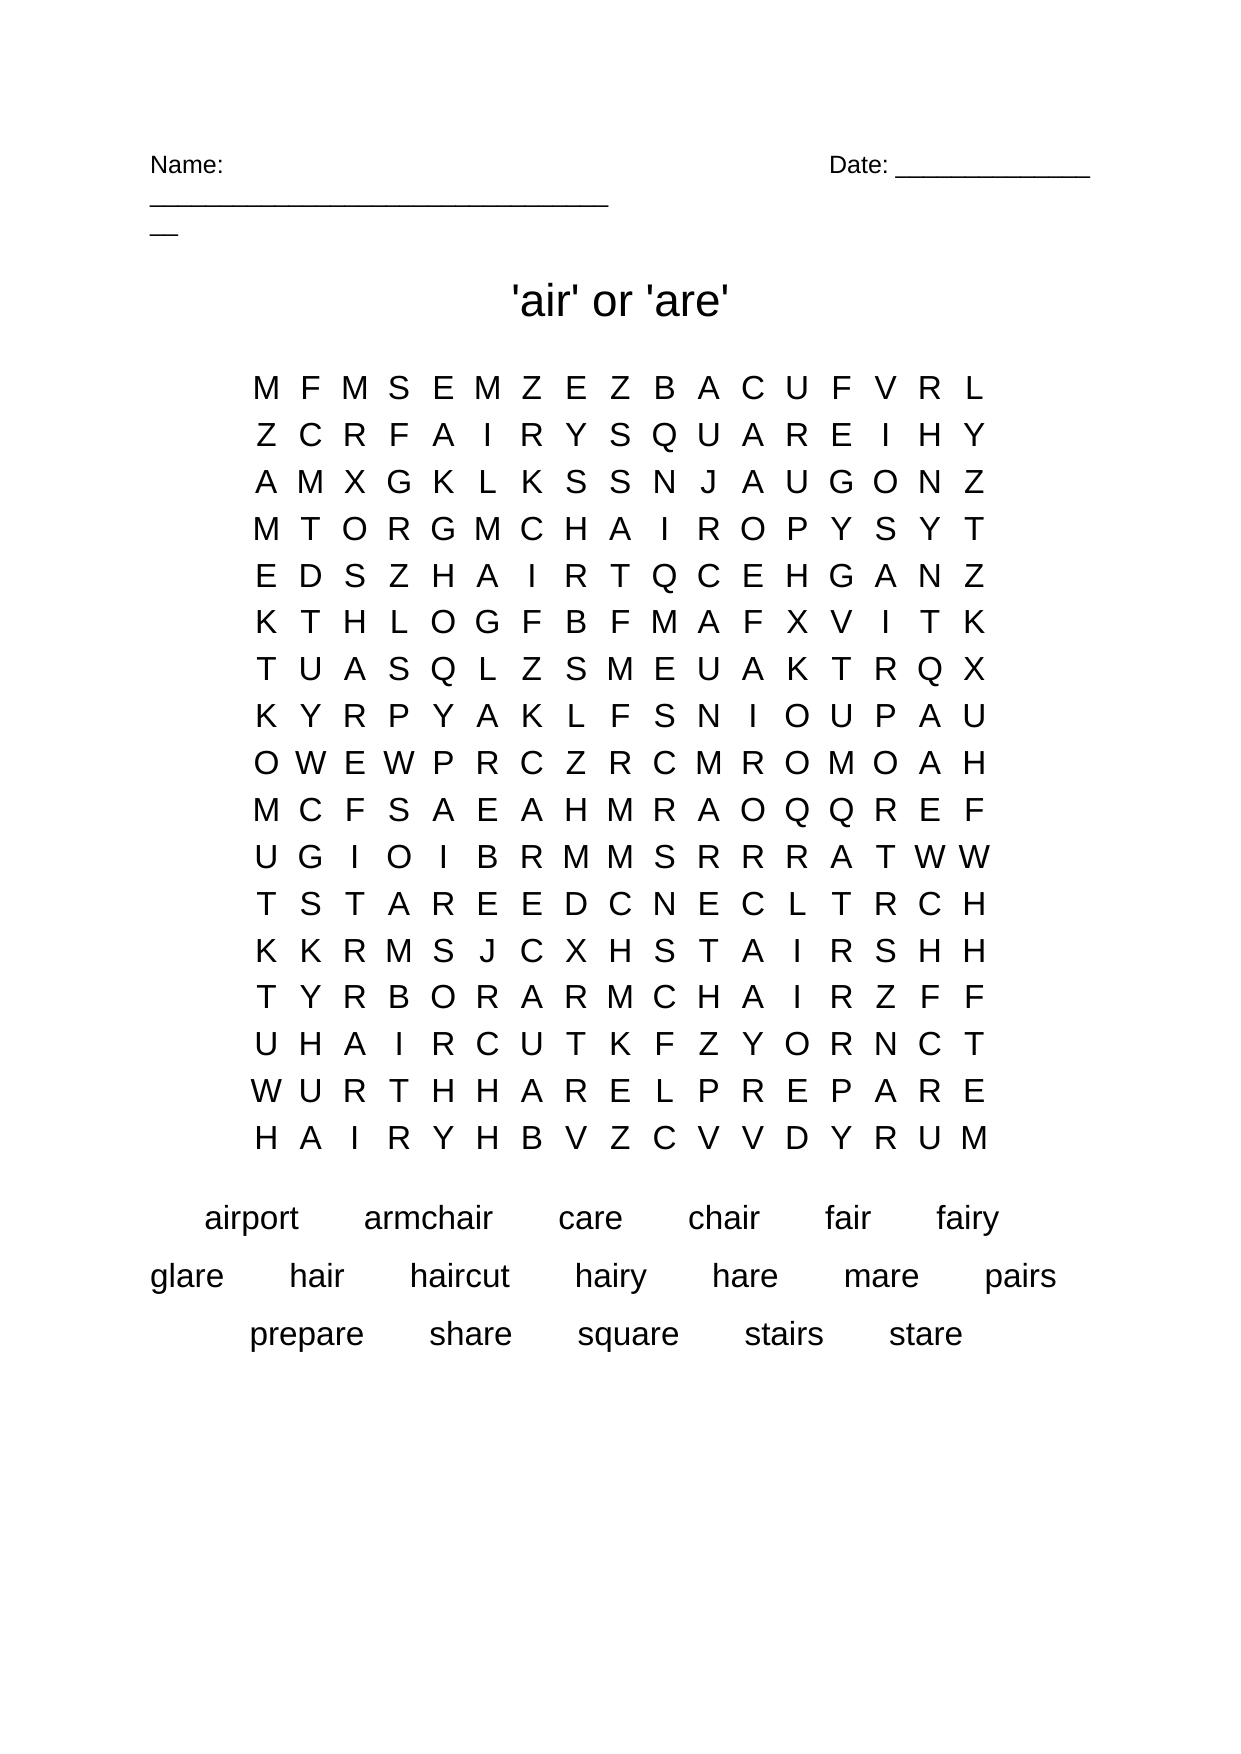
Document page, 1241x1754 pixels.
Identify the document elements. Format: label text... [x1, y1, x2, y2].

table_cell R [598, 739, 642, 786]
table_cell A [731, 645, 775, 692]
table_cell R [465, 973, 509, 1020]
table_cell R [863, 1114, 908, 1161]
table_cell H [333, 598, 377, 645]
table_cell M [686, 739, 731, 786]
table_cell H [775, 551, 819, 598]
table_cell R [731, 739, 775, 786]
table_cell C [908, 880, 952, 926]
table_header M [244, 364, 288, 411]
table_cell B [465, 833, 509, 879]
table_cell R [465, 739, 509, 786]
table_cell E [465, 880, 509, 926]
table_cell V [686, 1114, 731, 1161]
table_cell U [244, 833, 288, 879]
table_cell D [288, 551, 332, 598]
table_header Date: ______________ [620, 150, 1090, 274]
table_cell T [244, 645, 288, 692]
table_cell K [952, 598, 996, 645]
table_cell Z [244, 411, 288, 458]
table_header M [333, 364, 377, 411]
table_header M [465, 364, 509, 411]
table_cell S [598, 458, 642, 504]
table_cell M [598, 973, 642, 1020]
table_cell A [510, 973, 554, 1020]
table_cell O [377, 833, 421, 879]
table_cell A [510, 1067, 554, 1114]
table_cell K [244, 598, 288, 645]
table_cell U [288, 645, 332, 692]
table_cell U [686, 411, 731, 458]
table_header R [908, 364, 952, 411]
table_cell R [377, 505, 421, 551]
text airport armchair care chair fair fairy glare hair haircut hairy hare mare pairs prepare share square stairs stare [150, 1198, 1090, 1352]
table_cell Q [775, 786, 819, 833]
table_header Z [510, 364, 554, 411]
table_cell O [421, 598, 465, 645]
table_cell E [908, 786, 952, 833]
table_cell S [642, 692, 686, 739]
table_cell X [775, 598, 819, 645]
table_cell P [775, 505, 819, 551]
table_header C [731, 364, 775, 411]
table_cell O [731, 786, 775, 833]
table_cell F [642, 1020, 686, 1067]
table_cell R [554, 1067, 598, 1114]
table_cell E [333, 739, 377, 786]
table_cell A [377, 880, 421, 926]
table_header E [421, 364, 465, 411]
table_cell S [554, 645, 598, 692]
table_cell W [288, 739, 332, 786]
title 'air' or 'are' [150, 274, 1090, 326]
table_cell A [598, 505, 642, 551]
table_cell G [819, 458, 863, 504]
table_cell Y [554, 411, 598, 458]
table_cell R [510, 833, 554, 879]
table_cell F [952, 973, 996, 1020]
table_cell M [377, 926, 421, 973]
table_cell H [554, 505, 598, 551]
table_cell N [686, 692, 731, 739]
table_cell A [731, 411, 775, 458]
table_cell U [288, 1067, 332, 1114]
table_cell K [510, 692, 554, 739]
table_header Name: ___________________________________ [150, 150, 620, 274]
table_cell W [244, 1067, 288, 1114]
table_cell K [244, 926, 288, 973]
table_cell P [863, 692, 908, 739]
table_cell H [908, 411, 952, 458]
table_cell C [288, 786, 332, 833]
table_cell T [863, 833, 908, 879]
table_header L [952, 364, 996, 411]
table_cell F [598, 692, 642, 739]
table_cell T [598, 551, 642, 598]
table_cell W [908, 833, 952, 879]
table_cell R [731, 833, 775, 879]
table_cell F [333, 786, 377, 833]
table_cell Z [554, 739, 598, 786]
table_cell X [952, 645, 996, 692]
table_cell R [731, 1067, 775, 1114]
table_cell S [554, 458, 598, 504]
table_cell R [554, 551, 598, 598]
table_cell E [510, 880, 554, 926]
table_cell F [598, 598, 642, 645]
table_cell R [421, 1020, 465, 1067]
table_cell H [465, 1067, 509, 1114]
table_cell I [775, 973, 819, 1020]
table_cell A [731, 926, 775, 973]
table_cell S [377, 645, 421, 692]
table_cell M [554, 833, 598, 879]
table_cell B [510, 1114, 554, 1161]
table_cell T [952, 505, 996, 551]
table_cell S [288, 880, 332, 926]
table_header B [642, 364, 686, 411]
table_cell N [863, 1020, 908, 1067]
table_cell O [421, 973, 465, 1020]
table_cell E [952, 1067, 996, 1114]
table_cell I [510, 551, 554, 598]
table_cell U [510, 1020, 554, 1067]
table_cell M [598, 645, 642, 692]
table_cell W [952, 833, 996, 879]
table_cell L [642, 1067, 686, 1114]
table_cell A [288, 1114, 332, 1161]
table_cell P [421, 739, 465, 786]
table_cell R [333, 1067, 377, 1114]
table_cell C [642, 739, 686, 786]
table_cell H [952, 880, 996, 926]
table_cell C [465, 1020, 509, 1067]
table_cell A [863, 551, 908, 598]
table_cell R [333, 411, 377, 458]
table_cell G [377, 458, 421, 504]
table_cell E [642, 645, 686, 692]
table_cell G [465, 598, 509, 645]
table_cell T [686, 926, 731, 973]
table_cell O [775, 692, 819, 739]
table_cell O [863, 739, 908, 786]
table_cell R [819, 926, 863, 973]
table_cell E [731, 551, 775, 598]
table_cell H [686, 973, 731, 1020]
table_cell N [642, 458, 686, 504]
table_cell K [421, 458, 465, 504]
table_cell A [819, 833, 863, 879]
table_cell R [863, 786, 908, 833]
table_cell G [819, 551, 863, 598]
table_cell T [819, 880, 863, 926]
table_cell A [686, 786, 731, 833]
table_cell R [333, 926, 377, 973]
table_cell I [863, 598, 908, 645]
table_cell A [465, 551, 509, 598]
table_cell P [686, 1067, 731, 1114]
table_header F [288, 364, 332, 411]
table_cell I [775, 926, 819, 973]
table_cell A [908, 739, 952, 786]
table_cell H [598, 926, 642, 973]
table_cell T [819, 645, 863, 692]
table_cell I [465, 411, 509, 458]
table_cell M [288, 458, 332, 504]
table_cell Z [952, 551, 996, 598]
table_cell T [952, 1020, 996, 1067]
table_cell R [908, 1067, 952, 1114]
table_cell F [908, 973, 952, 1020]
table_cell O [731, 505, 775, 551]
table_cell X [333, 458, 377, 504]
table_cell B [554, 598, 598, 645]
table_cell Z [863, 973, 908, 1020]
table_cell H [244, 1114, 288, 1161]
table_cell A [686, 598, 731, 645]
table_header V [863, 364, 908, 411]
table_header F [819, 364, 863, 411]
table_cell U [908, 1114, 952, 1161]
table_cell U [686, 645, 731, 692]
table_cell O [244, 739, 288, 786]
table_cell K [510, 458, 554, 504]
table_cell O [775, 739, 819, 786]
table_cell K [288, 926, 332, 973]
table_cell Z [510, 645, 554, 692]
table_cell A [333, 1020, 377, 1067]
table_cell K [775, 645, 819, 692]
table_cell J [686, 458, 731, 504]
table_cell F [377, 411, 421, 458]
table_cell A [731, 458, 775, 504]
table_cell L [465, 645, 509, 692]
table_cell C [642, 1114, 686, 1161]
table_cell C [642, 973, 686, 1020]
table_cell M [598, 786, 642, 833]
table_cell R [819, 973, 863, 1020]
table_cell Y [908, 505, 952, 551]
table_cell E [244, 551, 288, 598]
table_cell H [421, 1067, 465, 1114]
table_cell U [819, 692, 863, 739]
table_cell E [819, 411, 863, 458]
table_cell S [863, 926, 908, 973]
table_cell R [642, 786, 686, 833]
table_cell M [642, 598, 686, 645]
table_cell T [554, 1020, 598, 1067]
table_cell V [731, 1114, 775, 1161]
table_cell I [642, 505, 686, 551]
table_cell R [686, 833, 731, 879]
table_cell R [775, 833, 819, 879]
table_cell C [288, 411, 332, 458]
table_cell X [554, 926, 598, 973]
table_cell I [333, 1114, 377, 1161]
table_cell B [377, 973, 421, 1020]
table_cell O [863, 458, 908, 504]
table_cell R [554, 973, 598, 1020]
table_cell J [465, 926, 509, 973]
table_cell A [908, 692, 952, 739]
table_cell L [465, 458, 509, 504]
table_cell H [554, 786, 598, 833]
table_cell O [775, 1020, 819, 1067]
table_cell V [819, 598, 863, 645]
table_cell S [598, 411, 642, 458]
table_cell A [333, 645, 377, 692]
table_cell K [598, 1020, 642, 1067]
table_cell R [863, 880, 908, 926]
table_cell S [863, 505, 908, 551]
table_cell H [952, 739, 996, 786]
table_cell S [333, 551, 377, 598]
table_cell Q [908, 645, 952, 692]
table_cell I [377, 1020, 421, 1067]
table_cell Y [952, 411, 996, 458]
table_cell L [377, 598, 421, 645]
table_cell U [775, 458, 819, 504]
table_cell L [775, 880, 819, 926]
table_header Z [598, 364, 642, 411]
table_cell A [244, 458, 288, 504]
table_cell Y [819, 505, 863, 551]
table_cell E [775, 1067, 819, 1114]
table_cell N [642, 880, 686, 926]
table_cell Y [819, 1114, 863, 1161]
table_cell M [819, 739, 863, 786]
table_cell H [288, 1020, 332, 1067]
table_cell R [333, 973, 377, 1020]
table_cell C [510, 739, 554, 786]
table_cell V [554, 1114, 598, 1161]
table_cell R [775, 411, 819, 458]
table_cell S [642, 926, 686, 973]
table_cell S [377, 786, 421, 833]
table_cell R [421, 880, 465, 926]
table_cell C [510, 505, 554, 551]
table_cell A [421, 411, 465, 458]
table_cell E [465, 786, 509, 833]
table_cell F [731, 598, 775, 645]
table_cell Y [288, 973, 332, 1020]
table_cell T [288, 505, 332, 551]
table_cell M [244, 786, 288, 833]
table_cell H [421, 551, 465, 598]
table_header U [775, 364, 819, 411]
table_cell Q [642, 551, 686, 598]
table_cell Y [421, 1114, 465, 1161]
table_cell G [421, 505, 465, 551]
table_cell M [598, 833, 642, 879]
table_header A [686, 364, 731, 411]
table_cell M [952, 1114, 996, 1161]
table_cell Y [421, 692, 465, 739]
table_cell C [598, 880, 642, 926]
table_cell A [863, 1067, 908, 1114]
table_cell D [554, 880, 598, 926]
table_cell T [244, 973, 288, 1020]
table_cell Z [377, 551, 421, 598]
table_header S [377, 364, 421, 411]
table_cell I [863, 411, 908, 458]
table_cell H [908, 926, 952, 973]
table_cell I [421, 833, 465, 879]
table_cell E [686, 880, 731, 926]
table_cell T [333, 880, 377, 926]
table_cell G [288, 833, 332, 879]
table_cell R [819, 1020, 863, 1067]
table_cell C [510, 926, 554, 973]
table_cell T [244, 880, 288, 926]
table_cell P [377, 692, 421, 739]
table_cell A [465, 692, 509, 739]
table_cell I [731, 692, 775, 739]
table_cell Z [686, 1020, 731, 1067]
table_cell H [952, 926, 996, 973]
table_cell K [244, 692, 288, 739]
table_cell U [952, 692, 996, 739]
table_cell A [731, 973, 775, 1020]
table_cell M [244, 505, 288, 551]
table_cell P [819, 1067, 863, 1114]
table_cell Z [952, 458, 996, 504]
table_cell T [377, 1067, 421, 1114]
table_cell C [731, 880, 775, 926]
table_cell T [288, 598, 332, 645]
table_cell C [908, 1020, 952, 1067]
table_cell T [908, 598, 952, 645]
table_cell R [333, 692, 377, 739]
table_cell R [686, 505, 731, 551]
table_cell R [510, 411, 554, 458]
table_cell L [554, 692, 598, 739]
table_cell O [333, 505, 377, 551]
table_cell A [510, 786, 554, 833]
table_header E [554, 364, 598, 411]
table_cell A [421, 786, 465, 833]
table_cell I [333, 833, 377, 879]
table_cell F [952, 786, 996, 833]
table_cell N [908, 458, 952, 504]
table_cell Y [731, 1020, 775, 1067]
table_cell H [465, 1114, 509, 1161]
table_cell M [465, 505, 509, 551]
table_cell Q [642, 411, 686, 458]
table_cell U [244, 1020, 288, 1067]
table_cell E [598, 1067, 642, 1114]
table_cell C [686, 551, 731, 598]
table_cell R [377, 1114, 421, 1161]
table_cell N [908, 551, 952, 598]
table_cell D [775, 1114, 819, 1161]
table_cell W [377, 739, 421, 786]
table_cell Y [288, 692, 332, 739]
table_cell Q [819, 786, 863, 833]
table_cell F [510, 598, 554, 645]
table_cell Q [421, 645, 465, 692]
table_cell R [863, 645, 908, 692]
table_cell Z [598, 1114, 642, 1161]
table_cell S [421, 926, 465, 973]
table_cell S [642, 833, 686, 879]
